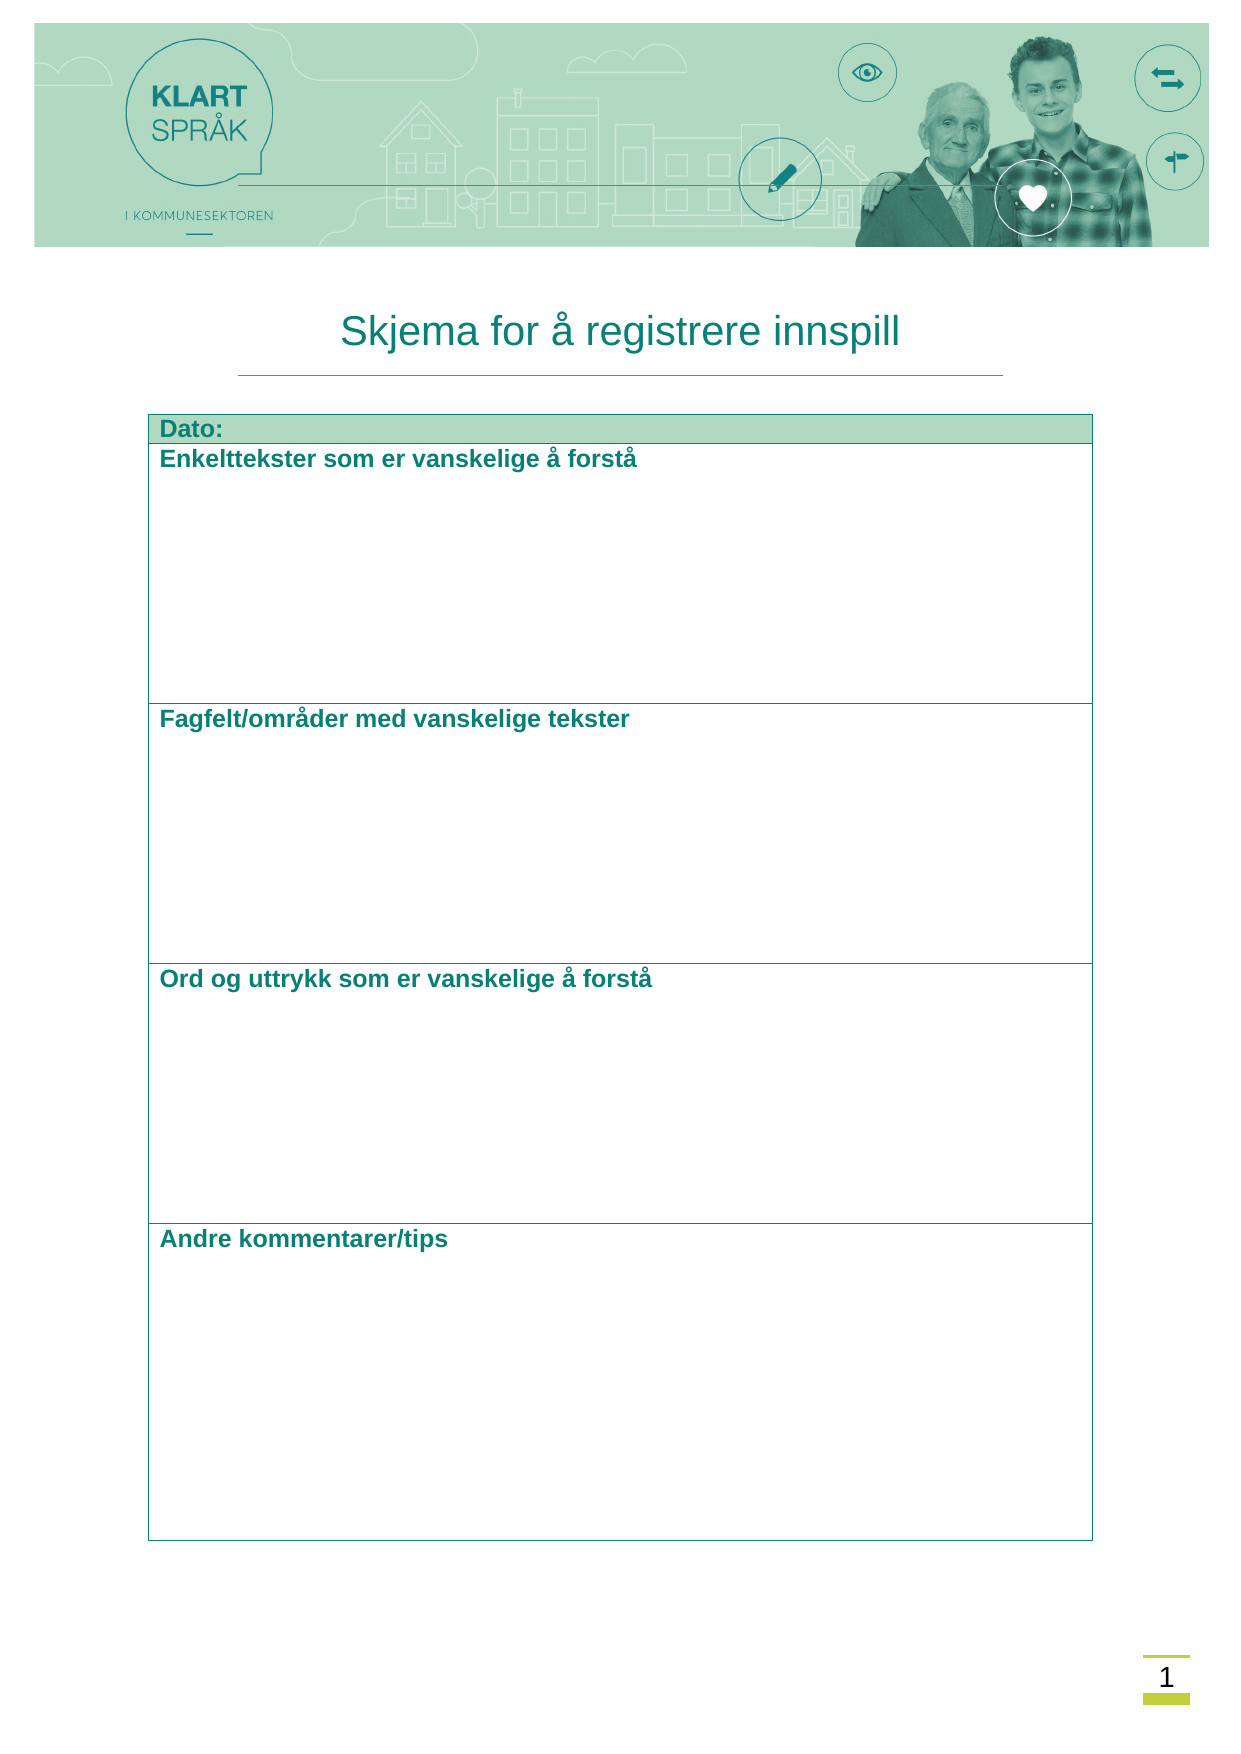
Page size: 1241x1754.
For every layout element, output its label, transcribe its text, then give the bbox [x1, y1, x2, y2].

table_cell Enkelttekster som er vanskelige å forstå [149, 444, 1092, 703]
table_cell Fagfelt/områder med vanskelige tekster [149, 704, 1092, 963]
table_cell Andre kommentarer/tips [149, 1224, 1092, 1540]
picture [34, 23, 1209, 247]
text Skjema for å registrere innspill [238, 186, 1003, 375]
table_cell Ord og uttrykk som er vanskelige å forstå [149, 964, 1092, 1223]
table_header Dato: [149, 415, 1092, 443]
